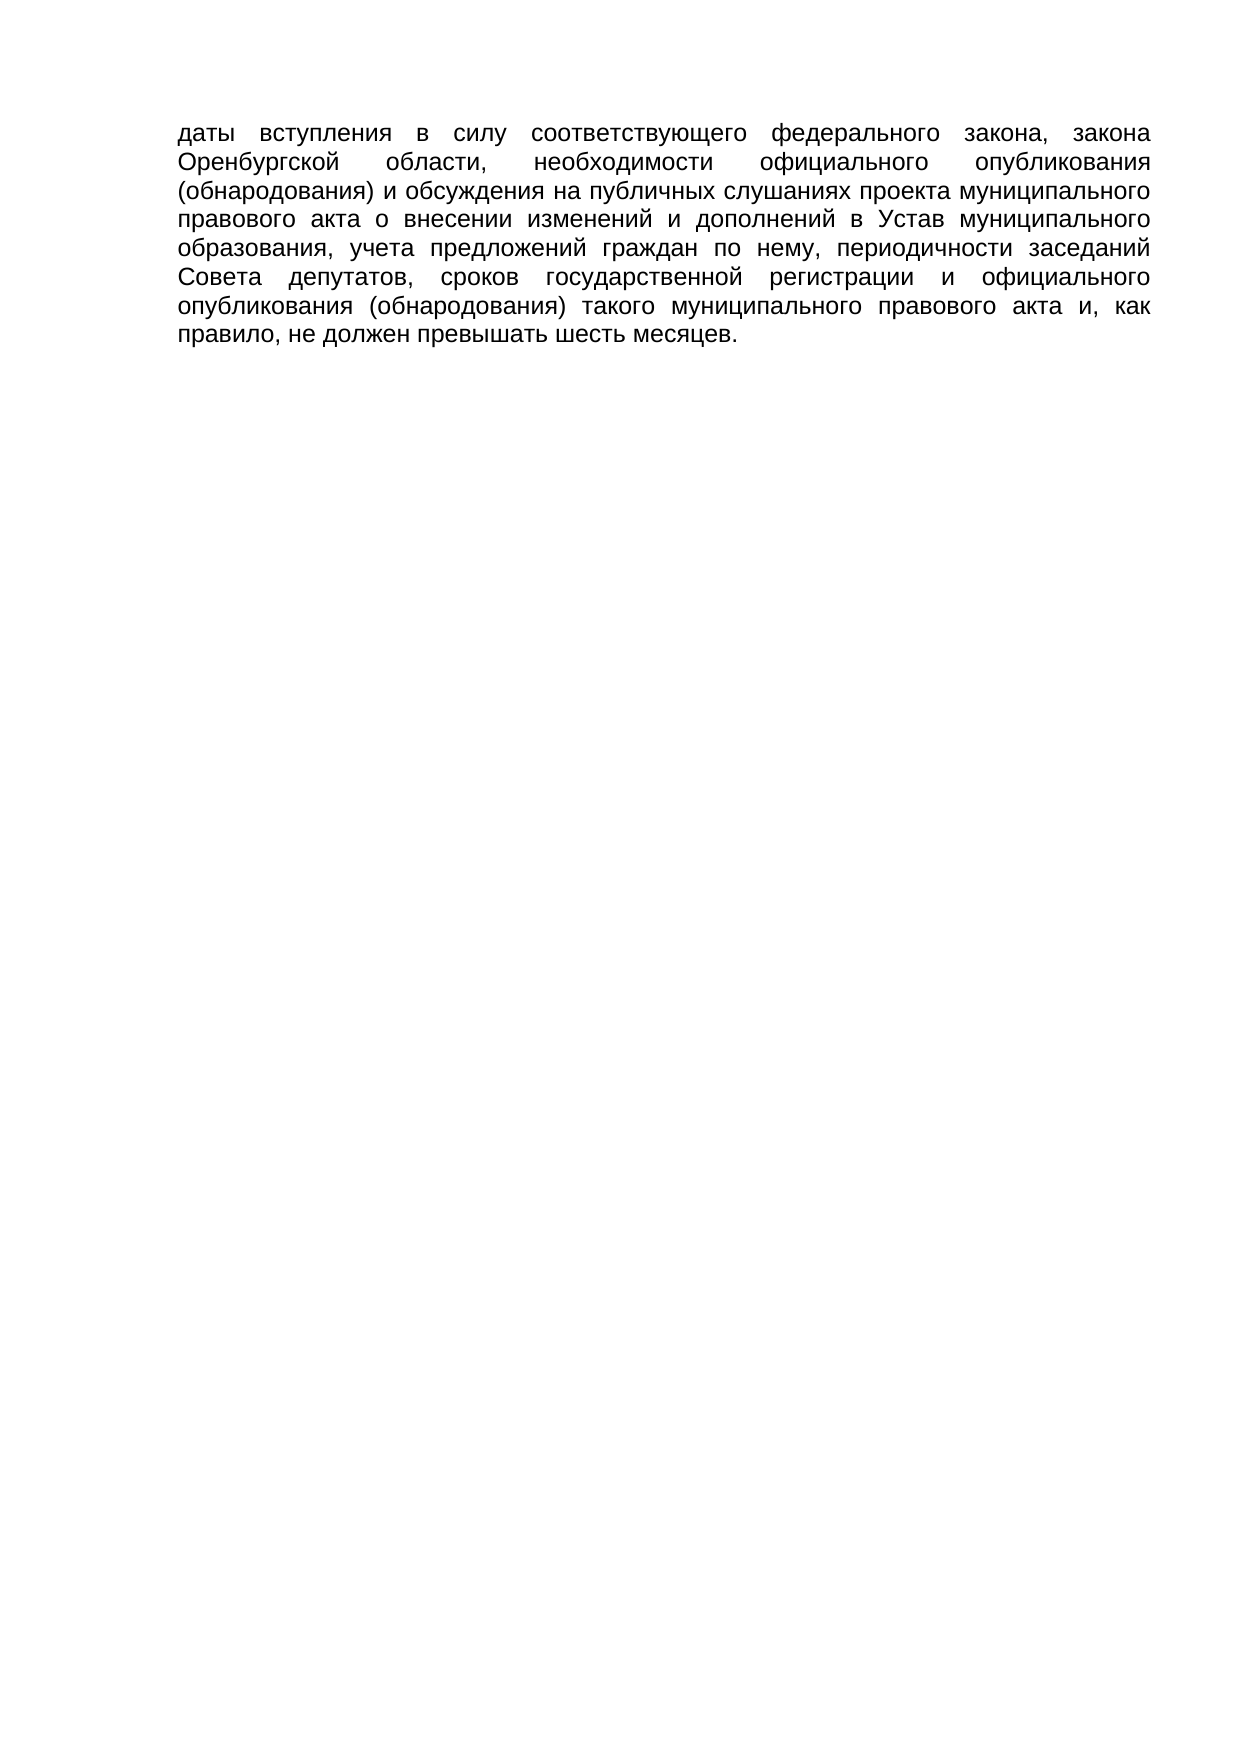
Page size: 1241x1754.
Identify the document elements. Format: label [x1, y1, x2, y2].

text [177, 118, 1152, 348]
